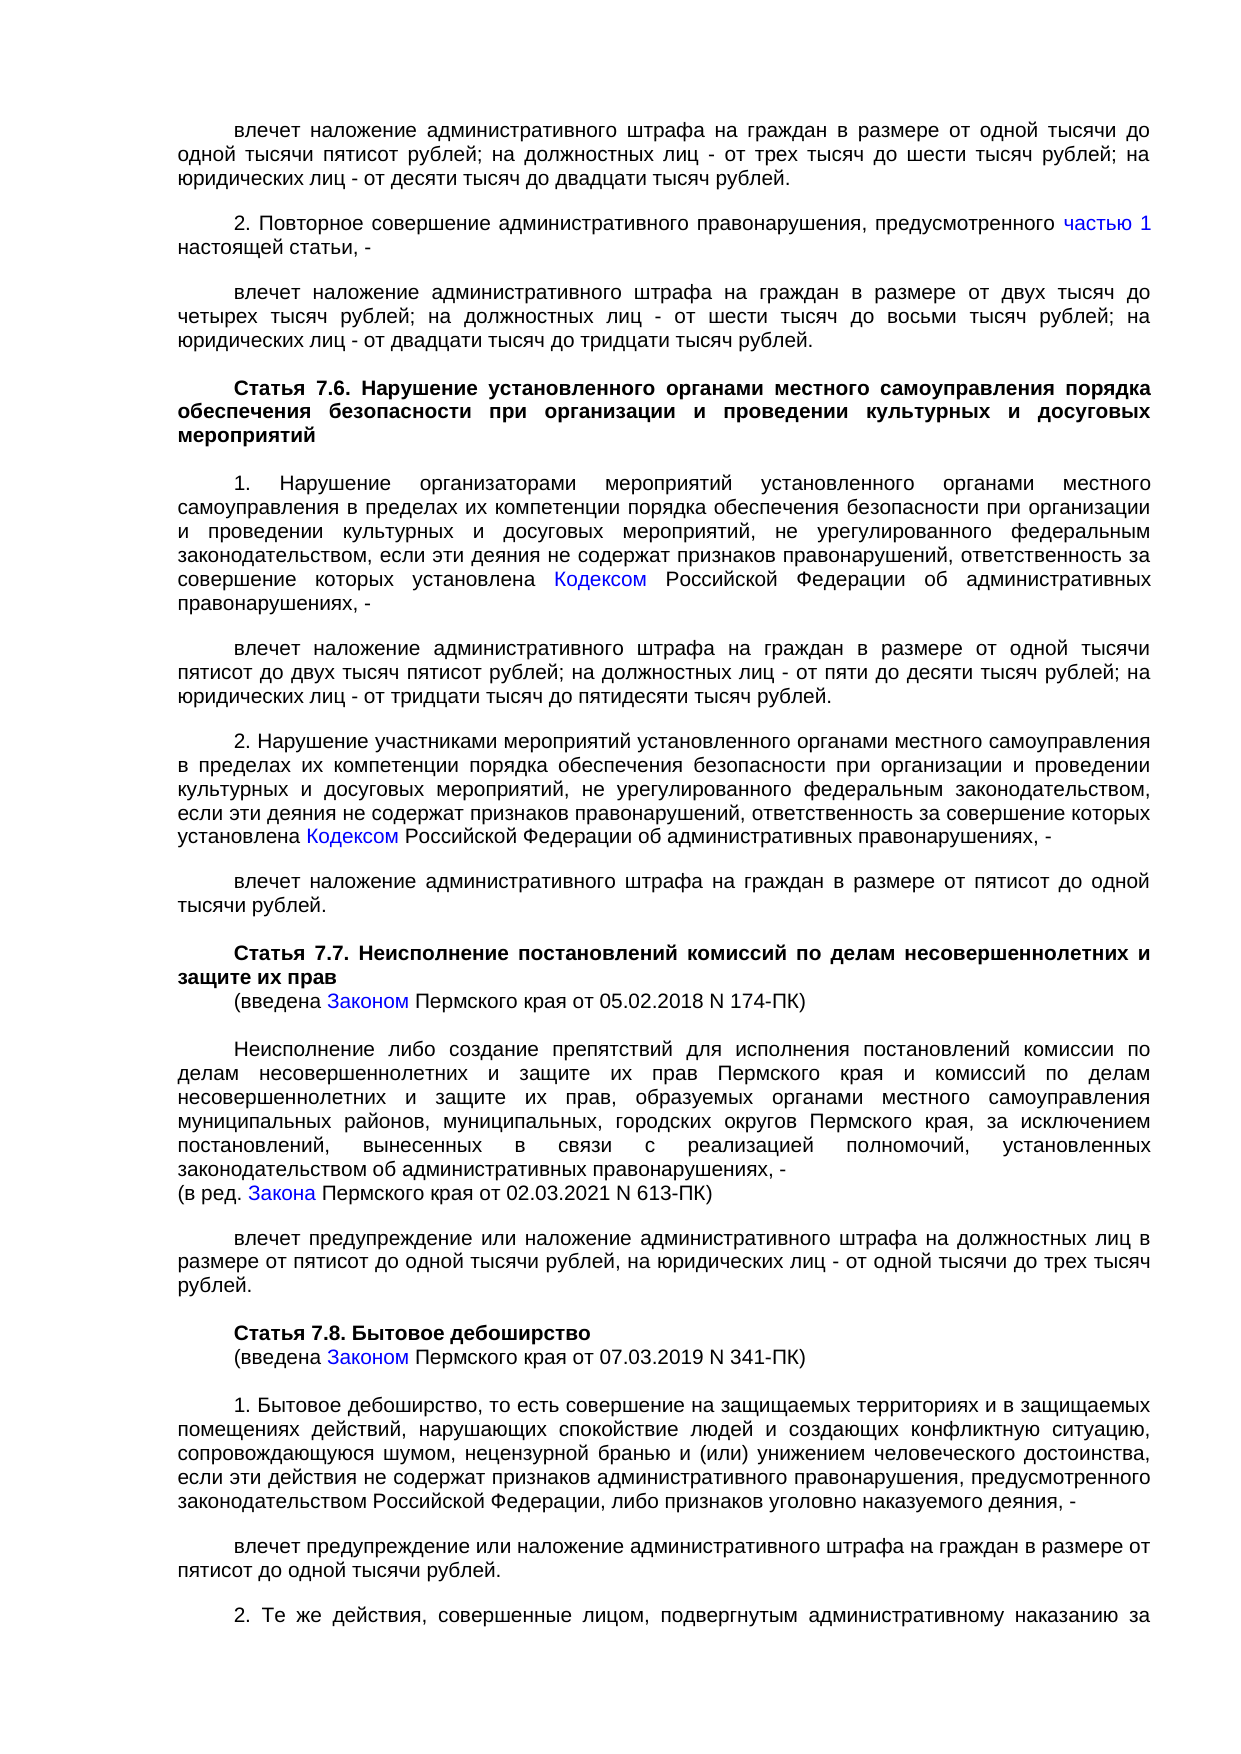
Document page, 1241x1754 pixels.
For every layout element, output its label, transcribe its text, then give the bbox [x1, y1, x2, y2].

title Статья 7.8. Бытовое дебоширство [177, 1321, 1152, 1345]
text 2. Нарушение участниками мероприятий установленного органами местного самоуправления в пределах их компетенции порядка обеспечения безопасности при организации и проведении культурных и досуговых мероприятий, не урегулированного федеральным законодательством, если эти деяния не содержат признаков правонарушений, ответственность за совершение которых установлена Кодексом Российской Федерации об административных правонарушениях, - [177, 728, 1152, 848]
text (введена Законом Пермского края от 05.02.2018 N 174-ПК) [177, 989, 1152, 1013]
text влечет наложение административного штрафа на граждан в размере от двух тысяч до четырех тысяч рублей; на должностных лиц - от шести тысяч до восьми тысяч рублей; на юридических лиц - от двадцати тысяч до тридцати тысяч рублей. [177, 279, 1152, 351]
text влечет предупреждение или наложение административного штрафа на граждан в размере от пятисот до одной тысячи рублей. [177, 1534, 1152, 1582]
title Статья 7.6. Нарушение установленного органами местного самоуправления порядка обеспечения безопасности при организации и проведении культурных и досуговых мероприятий [177, 375, 1152, 447]
title Статья 7.7. Неисполнение постановлений комиссий по делам несовершеннолетних и защите их прав [177, 941, 1152, 989]
text Неисполнение либо создание препятствий для исполнения постановлений комиссии по делам несовершеннолетних и защите их прав Пермского края и комиссий по делам несовершеннолетних и защите их прав, образуемых органами местного самоуправления муниципальных районов, муниципальных, городских округов Пермского края, за исключением постановлений, вынесенных в связи с реализацией полномочий, установленных законодательством об административных правонарушениях, - [177, 1037, 1152, 1181]
text 1. Бытовое дебоширство, то есть совершение на защищаемых территориях и в защищаемых помещениях действий, нарушающих спокойствие людей и создающих конфликтную ситуацию, сопровождающуюся шумом, нецензурной бранью и (или) унижением человеческого достоинства, если эти действия не содержат признаков административного правонарушения, предусмотренного законодательством Российской Федерации, либо признаков уголовно наказуемого деяния, - [177, 1393, 1152, 1513]
text 1. Нарушение организаторами мероприятий установленного органами местного самоуправления в пределах их компетенции порядка обеспечения безопасности при организации и проведении культурных и досуговых мероприятий, не урегулированного федеральным законодательством, если эти деяния не содержат признаков правонарушений, ответственность за совершение которых установлена Кодексом Российской Федерации об административных правонарушениях, - [177, 471, 1152, 615]
text влечет наложение административного штрафа на граждан в размере от одной тысячи до одной тысячи пятисот рублей; на должностных лиц - от трех тысяч до шести тысяч рублей; на юридических лиц - от десяти тысяч до двадцати тысяч рублей. [177, 118, 1152, 190]
text влечет наложение административного штрафа на граждан в размере от одной тысячи пятисот до двух тысяч пятисот рублей; на должностных лиц - от пяти до десяти тысяч рублей; на юридических лиц - от тридцати тысяч до пятидесяти тысяч рублей. [177, 636, 1152, 708]
text влечет наложение административного штрафа на граждан в размере от пятисот до одной тысячи рублей. [177, 869, 1152, 917]
text 2. Повторное совершение административного правонарушения, предусмотренного частью 1 настоящей статьи, - [177, 211, 1152, 259]
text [177, 1602, 1152, 1626]
text влечет предупреждение или наложение административного штрафа на должностных лиц в размере от пятисот до одной тысячи рублей, на юридических лиц - от одной тысячи до трех тысяч рублей. [177, 1225, 1152, 1297]
text (в ред. Закона Пермского края от 02.03.2021 N 613-ПК) [177, 1181, 1152, 1204]
text (введена Законом Пермского края от 07.03.2019 N 341-ПК) [177, 1345, 1152, 1369]
